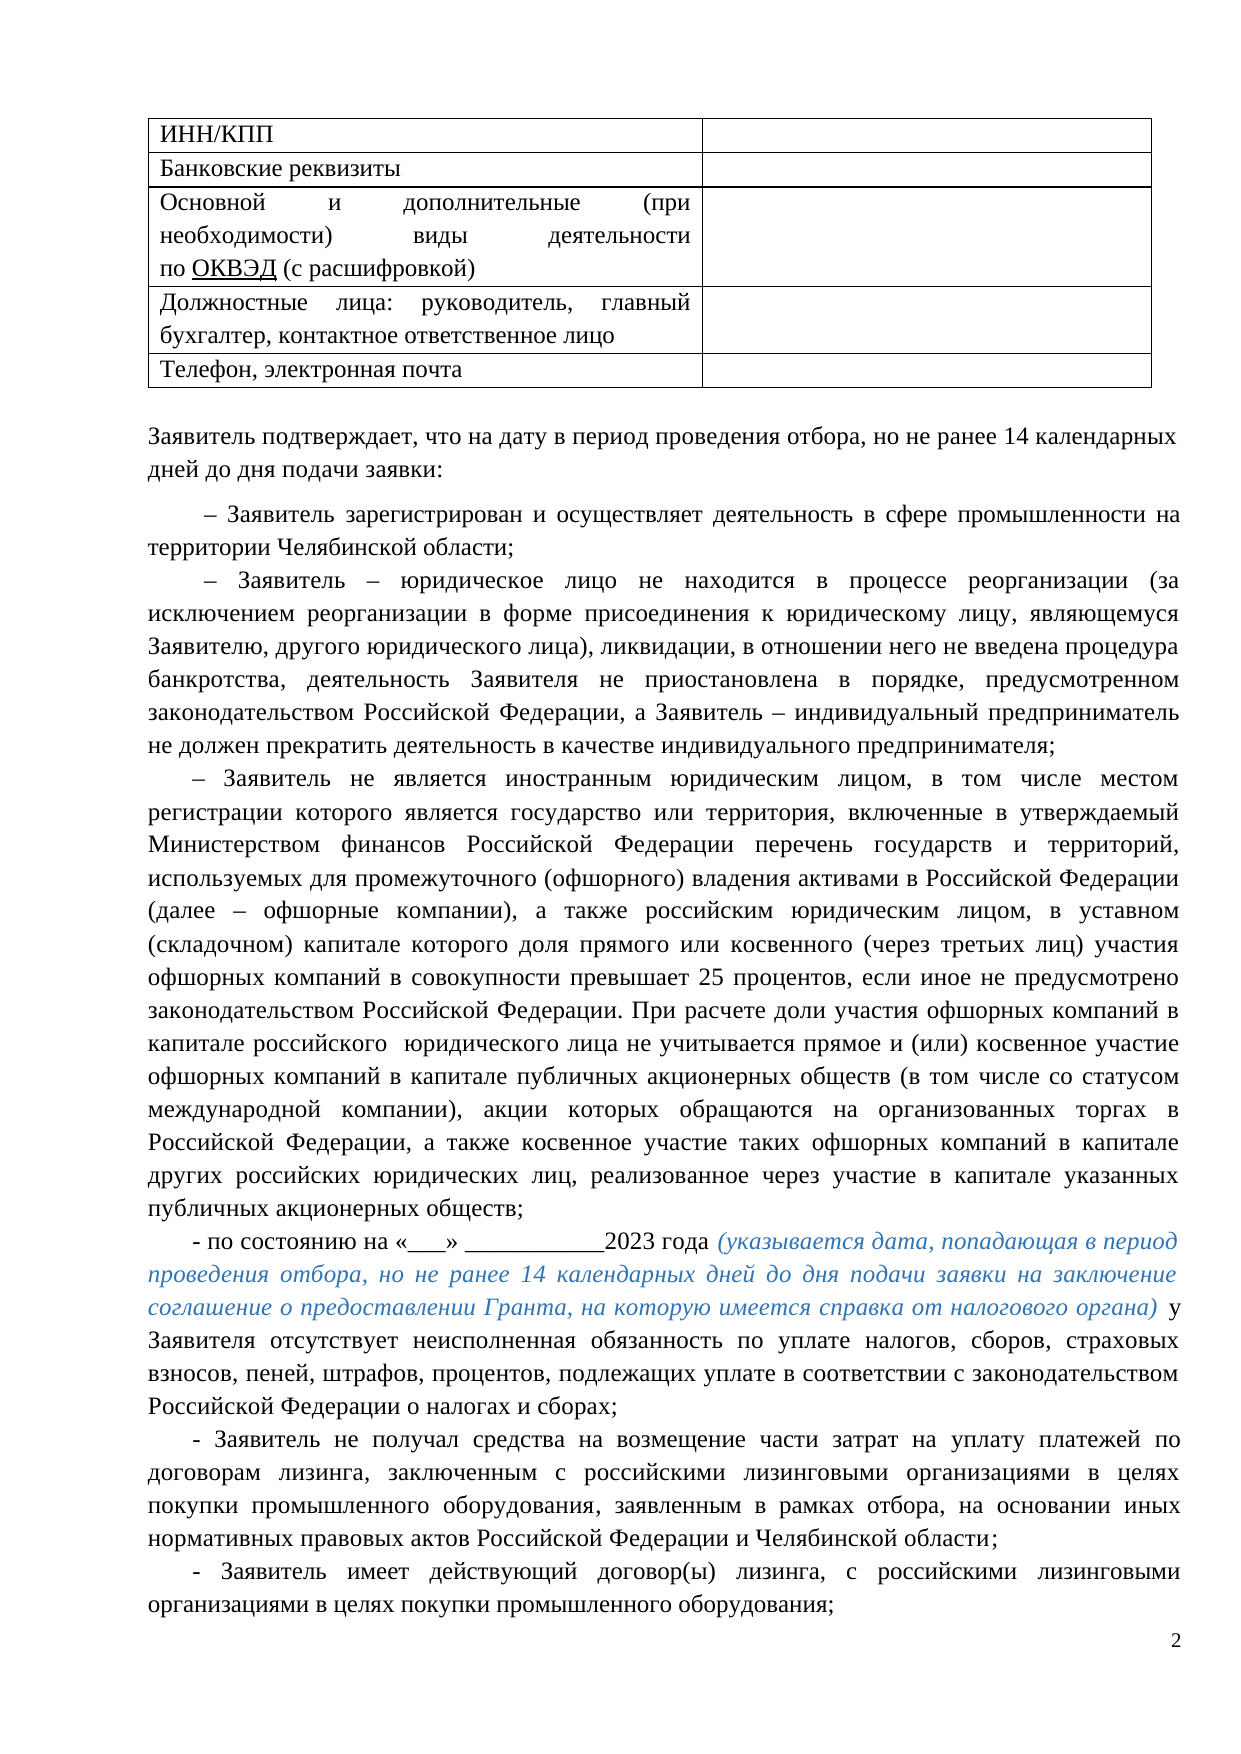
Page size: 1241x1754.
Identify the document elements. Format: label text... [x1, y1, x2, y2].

text Заявитель подтверждает, что на дату в период проведения отбора, но не ранее 14 календарных дней до дня подачи заявки: [148, 421, 1181, 483]
table_cell Должностные лица: руководитель, главный бухгалтер, контактное ответственное лицо [149, 287, 702, 353]
table_cell [703, 188, 1151, 286]
text – Заявитель не является иностранным юридическим лицом, в том числе местом регистрации которого является государство или территория, включенные в утверждаемый Министерством финансов Российской Федерации перечень государств и территорий, используемых для промежуточного (офшорного) владения активами в Российской Федерации (далее – офшорные компании), а также российским юридическим лицом, в уставном (складочном) капитале которого доля прямого или косвенного (через третьих лиц) участия офшорных компаний в совокупности превышает 25 процентов, если иное не предусмотрено законодательством Российской Федерации. При расчете доли участия офшорных компаний в капитале российского юридического лица не учитывается прямое и (или) косвенное участие офшорных компаний в капитале публичных акционерных обществ (в том числе со статусом международной компании), акции которых обращаются на организованных торгах в Российской Федерации, а также косвенное участие таких офшорных компаний в капитале других российских юридических лиц, реализованное через участие в капитале указанных публичных акционерных обществ; [148, 763, 1181, 1222]
text - Заявитель не получал средства на возмещение части затрат на уплату платежей по договорам лизинга, заключенным с российскими лизинговыми организациями в целях покупки промышленного оборудования, заявленным в рамках отбора, на основании иных нормативных правовых актов Российской Федерации и Челябинской области; [148, 1424, 1181, 1552]
table_cell Банковские реквизиты [149, 153, 702, 186]
table_cell [703, 119, 1151, 152]
table_cell Основной и дополнительные (при необходимости) виды деятельности по ОКВЭД (с расшифровкой) [149, 188, 702, 286]
text - по состоянию на «___» ___________2023 года (указывается дата, попадающая в период проведения отбора, но не ранее 14 календарных дней до дня подачи заявки на заключение соглашение о предоставлении Гранта, на которую имеется справка от налогового органа) у Заявителя отсутствует неисполненная обязанность по уплате налогов, сборов, страховых взносов, пеней, штрафов, процентов, подлежащих уплате в соответствии с законодательством Российской Федерации о налогах и сборах; [148, 1226, 1181, 1420]
text – Заявитель зарегистрирован и осуществляет деятельность в сфере промышленности на территории Челябинской области; [148, 499, 1181, 561]
table_cell ИНН/КПП [149, 119, 702, 152]
table_cell [703, 354, 1151, 387]
table_cell [703, 153, 1151, 186]
text - Заявитель имеет действующий договор(ы) лизинга, с российскими лизинговыми организациями в целях покупки промышленного оборудования; [148, 1556, 1181, 1618]
table_cell Телефон, электронная почта [149, 354, 702, 387]
text – Заявитель – юридическое лицо не находится в процессе реорганизации (за исключением реорганизации в форме присоединения к юридическому лицу, являющемуся Заявителю, другого юридического лица), ликвидации, в отношении него не введена процедура банкротства, деятельность Заявителя не приостановлена в порядке, предусмотренном законодательством Российской Федерации, а Заявитель – индивидуальный предприниматель не должен прекратить деятельность в качестве индивидуального предпринимателя; [148, 565, 1181, 759]
table_cell [703, 287, 1151, 353]
